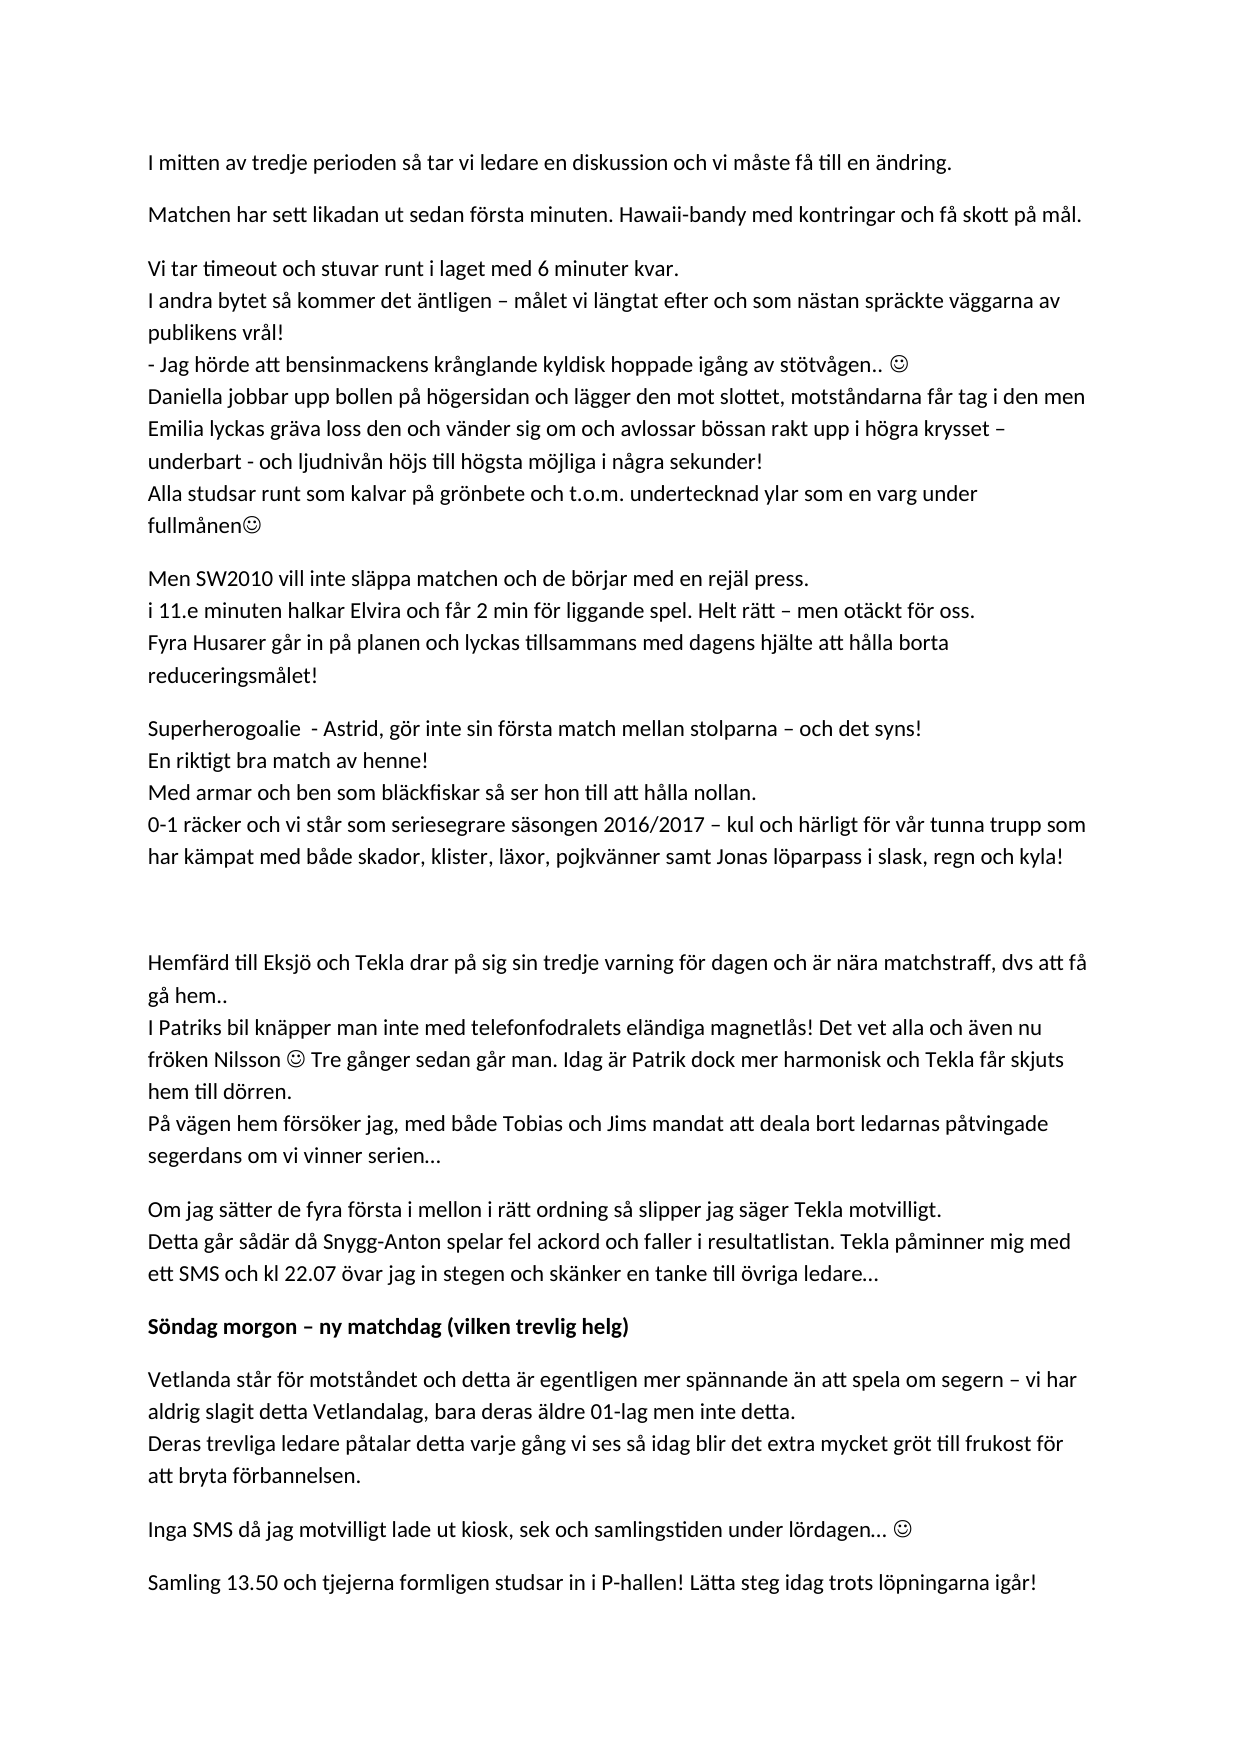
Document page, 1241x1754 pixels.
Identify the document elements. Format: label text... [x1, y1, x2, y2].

text Söndag morgon – ny matchdag (vilken trevlig helg) [148, 1312, 1093, 1340]
text Men SW2010 vill inte släppa matchen och de börjar med en rejäl press. i 11.e minuten halkar Elvira och får 2 min för liggande spel. Helt rätt – men otäckt för oss. Fyra Husarer går in på planen och lyckas tillsammans med dagens hjälte att hålla borta reduceringsmålet! [148, 564, 1093, 689]
text Matchen har sett likadan ut sedan första minuten. Hawaii-bandy med kontringar och få skott på mål. [148, 201, 1093, 229]
text Om jag sätter de fyra första i mellon i rätt ordning så slipper jag säger Tekla motvilligt. Detta går sådär då Snygg-Anton spelar fel ackord och faller i resultatlistan. Tekla påminner mig med ett SMS och kl 22.07 övar jag in stegen och skänker en tanke till övriga ledare… [148, 1195, 1093, 1287]
text Samling 13.50 och tjejerna formligen studsar in i P-hallen! Lätta steg idag trots löpningarna igår! [148, 1568, 1093, 1596]
text I mitten av tredje perioden så tar vi ledare en diskussion och vi måste få till en ändring. [148, 148, 1093, 176]
text Superherogoalie - Astrid, gör inte sin första match mellan stolparna – och det syns! En riktigt bra match av henne! Med armar och ben som bläckfiskar så ser hon till att hålla nollan. 0-1 räcker och vi står som seriesegrare säsongen 2016/2017 – kul och härligt för vår tunna trupp som har kämpat med både skador, klister, läxor, pojkvänner samt Jonas löparpass i slask, regn och kyla! [148, 714, 1093, 871]
text Vi tar timeout och stuvar runt i laget med 6 minuter kvar. I andra bytet så kommer det äntligen – målet vi längtat efter och som nästan spräckte väggarna av publikens vrål! - Jag hörde att bensinmackens krånglande kyldisk hoppade igång av stötvågen.. Daniella jobbar upp bollen på högersidan och lägger den mot slottet, motståndarna får tag i den men Emilia lyckas gräva loss den och vänder sig om och avlossar bössan rakt upp i högra krysset – underbart - och ljudnivån höjs till högsta möjliga i några sekunder! Alla studsar runt som kalvar på grönbete och t.o.m. undertecknad ylar som en varg under fullmånen [148, 254, 1093, 539]
text Inga SMS då jag motvilligt lade ut kiosk, sek och samlingstiden under lördagen… [148, 1515, 1093, 1543]
text Hemfärd till Eksjö och Tekla drar på sig sin tredje varning för dagen och är nära matchstraff, dvs att få gå hem.. I Patriks bil knäpper man inte med telefonfodralets eländiga magnetlås! Det vet alla och även nu fröken Nilsson Tre gånger sedan går man. Idag är Patrik dock mer harmonisk och Tekla får skjuts hem till dörren. På vägen hem försöker jag, med både Tobias och Jims mandat att deala bort ledarnas påtvingade segerdans om vi vinner serien… [148, 948, 1093, 1170]
text Vetlanda står för motståndet och detta är egentligen mer spännande än att spela om segern – vi har aldrig slagit detta Vetlandalag, bara deras äldre 01-lag men inte detta. Deras trevliga ledare påtalar detta varje gång vi ses så idag blir det extra mycket gröt till frukost för att bryta förbannelsen. [148, 1365, 1093, 1490]
